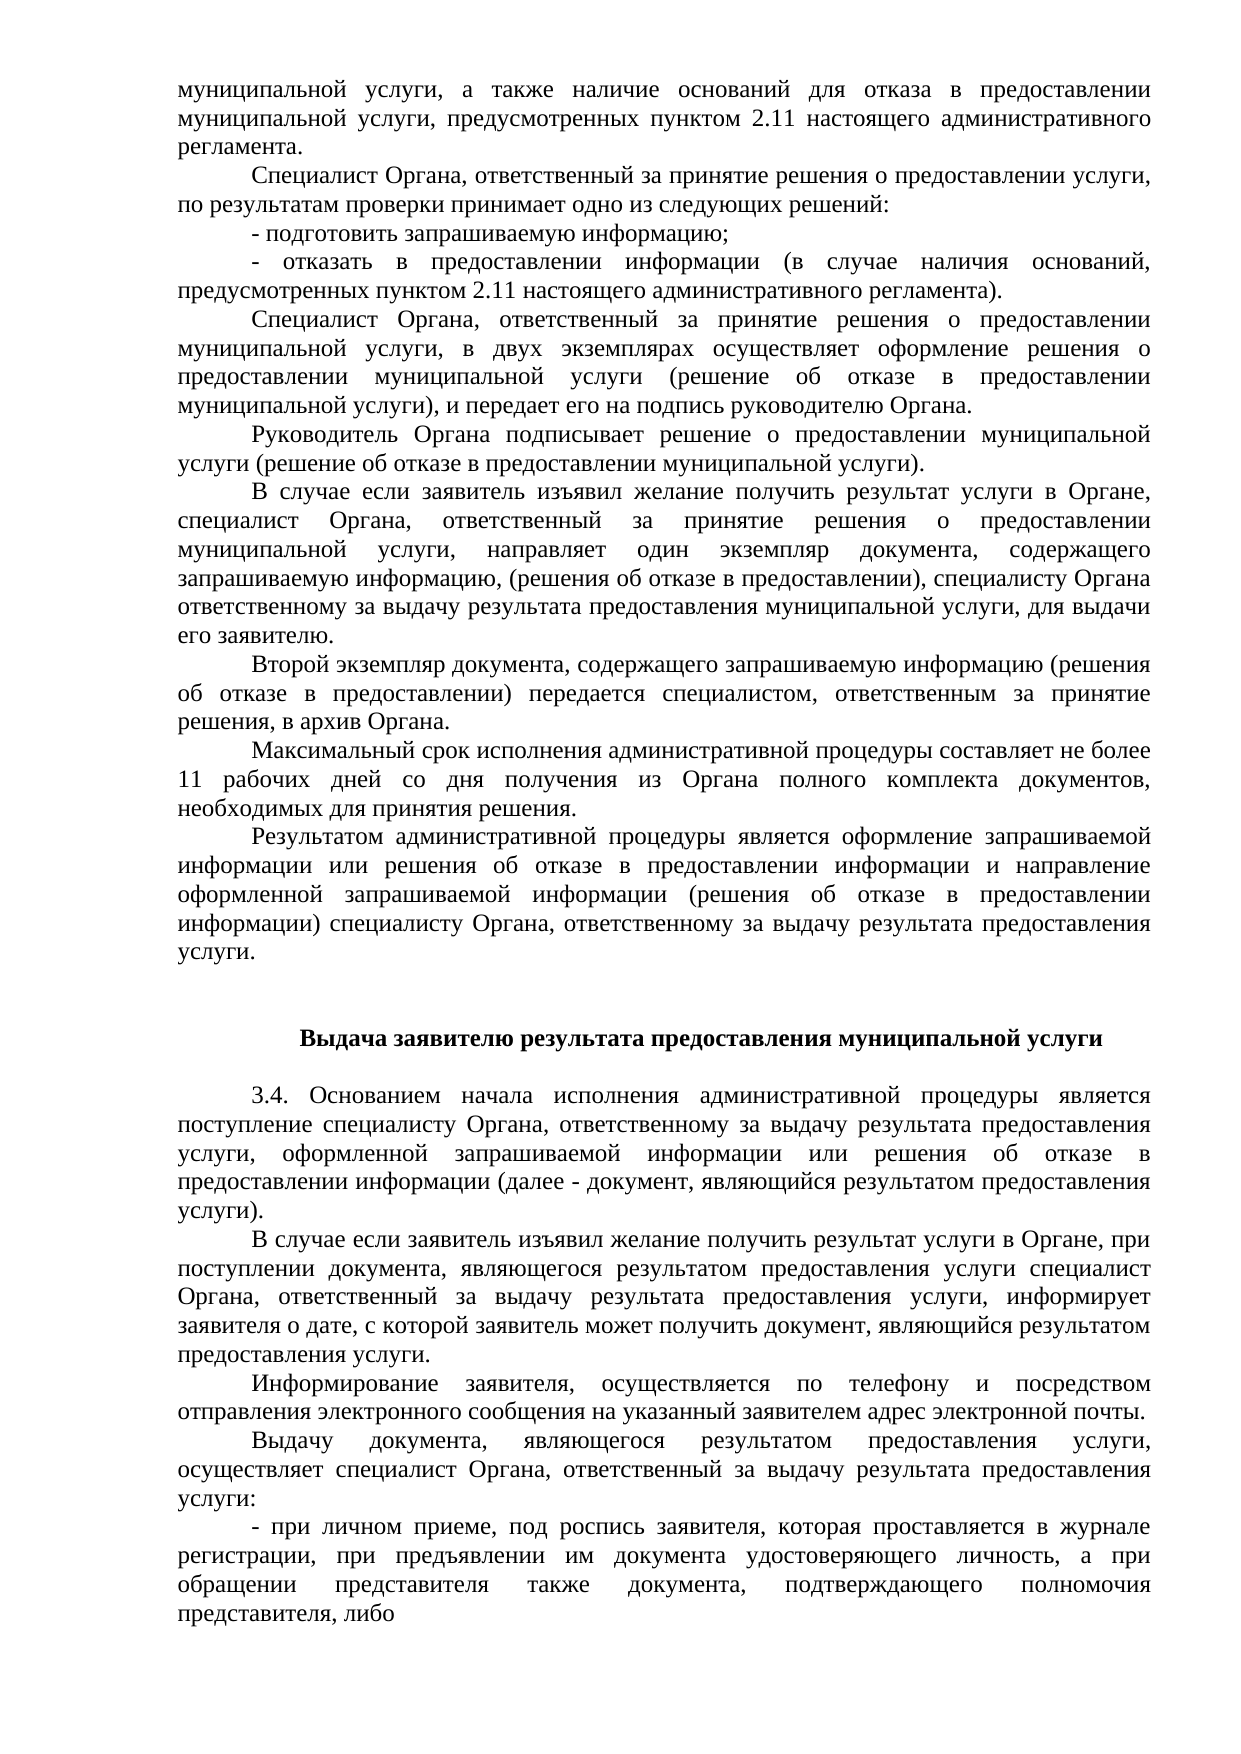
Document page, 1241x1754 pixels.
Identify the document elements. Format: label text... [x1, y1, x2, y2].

text Руководитель Органа подписывает решение о предоставлении муниципальной услуги (решение об отказе в предоставлении муниципальной услуги). [177, 419, 1152, 476]
text - подготовить запрашиваемую информацию; [177, 218, 1152, 246]
text Выдача заявителю результата предоставления муниципальной услуги [177, 1023, 1152, 1051]
text - отказать в предоставлении информации (в случае наличия оснований, предусмотренных пунктом 2.11 настоящего административного регламента). [177, 246, 1152, 304]
text 3.4. Основанием начала исполнения административной процедуры является поступление специалисту Органа, ответственному за выдачу результата предоставления услуги, оформленной запрашиваемой информации или решения об отказе в предоставлении информации (далее - документ, являющийся результатом предоставления услуги). [177, 1080, 1152, 1224]
text В случае если заявитель изъявил желание получить результат услуги в Органе, специалист Органа, ответственный за принятие решения о предоставлении муниципальной услуги, направляет один экземпляр документа, содержащего запрашиваемую информацию, (решения об отказе в предоставлении), специалисту Органа ответственному за выдачу результата предоставления муниципальной услуги, для выдачи его заявителю. [177, 476, 1152, 649]
text Выдачу документа, являющегося результатом предоставления услуги, осуществляет специалист Органа, ответственный за выдачу результата предоставления услуги: [177, 1425, 1152, 1511]
text Второй экземпляр документа, содержащего запрашиваемую информацию (решения об отказе в предоставлении) передается специалистом, ответственным за принятие решения, в архив Органа. [177, 649, 1152, 735]
text - при личном приеме, под роспись заявителя, которая проставляется в журнале регистрации, при предъявлении им документа удостоверяющего личность, а при обращении представителя также документа, подтверждающего полномочия представителя, либо [177, 1511, 1152, 1626]
text Информирование заявителя, осуществляется по телефону и посредством отправления электронного сообщения на указанный заявителем адрес электронной почты. [177, 1368, 1152, 1425]
text Специалист Органа, ответственный за принятие решения о предоставлении муниципальной услуги, в двух экземплярах осуществляет оформление решения о предоставлении муниципальной услуги (решение об отказе в предоставлении муниципальной услуги), и передает его на подпись руководителю Органа. [177, 304, 1152, 419]
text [177, 74, 1152, 160]
text Максимальный срок исполнения административной процедуры составляет не более 11 рабочих дней со дня получения из Органа полного комплекта документов, необходимых для принятия решения. [177, 735, 1152, 821]
text В случае если заявитель изъявил желание получить результат услуги в Органе, при поступлении документа, являющегося результатом предоставления услуги специалист Органа, ответственный за выдачу результата предоставления услуги, информирует заявителя о дате, с которой заявитель может получить документ, являющийся результатом предоставления услуги. [177, 1224, 1152, 1368]
text Специалист Органа, ответственный за принятие решения о предоставлении услуги, по результатам проверки принимает одно из следующих решений: [177, 160, 1152, 218]
text Результатом административной процедуры является оформление запрашиваемой информации или решения об отказе в предоставлении информации и направление оформленной запрашиваемой информации (решения об отказе в предоставлении информации) специалисту Органа, ответственному за выдачу результата предоставления услуги. [177, 821, 1152, 965]
